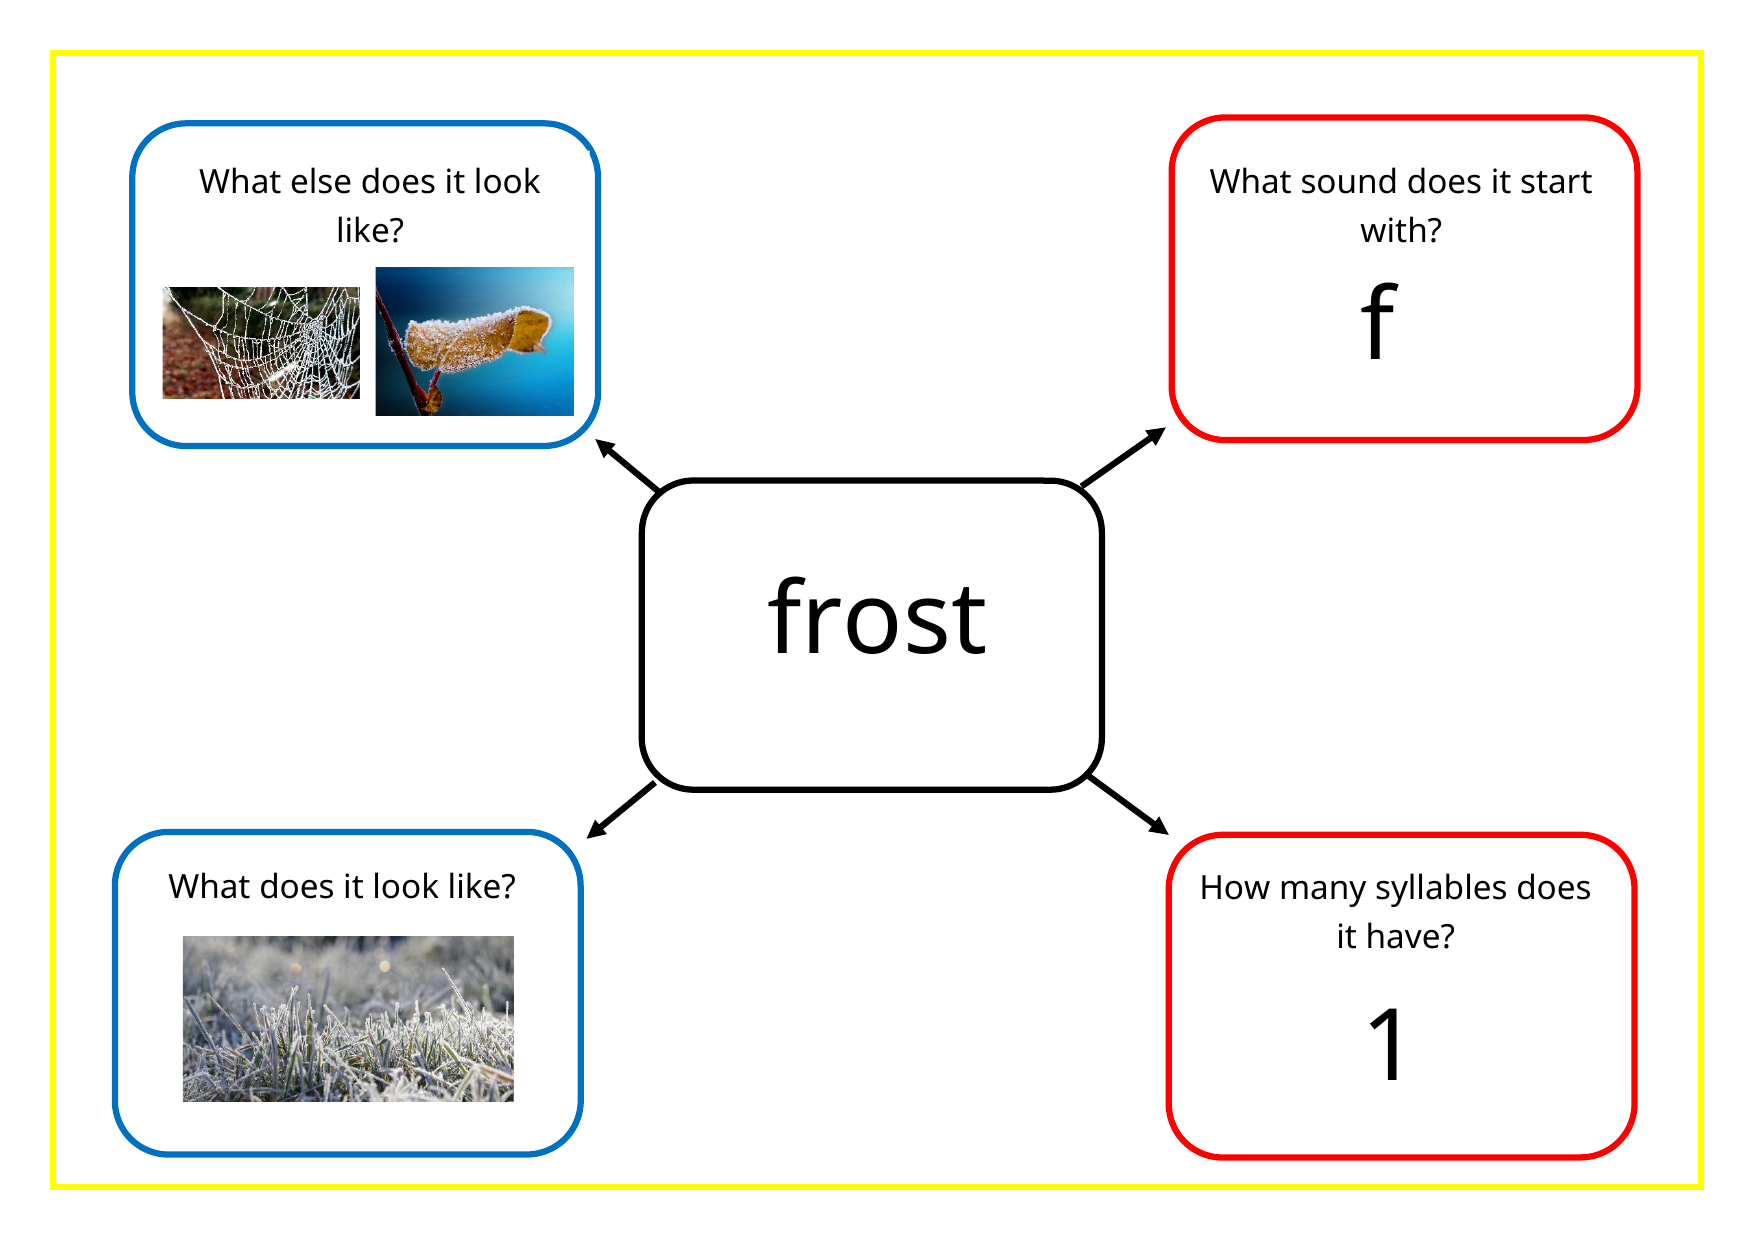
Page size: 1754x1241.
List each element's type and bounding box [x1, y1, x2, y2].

picture [375, 267, 574, 416]
picture [182, 936, 514, 1102]
picture [453, 385, 462, 392]
picture [162, 287, 360, 399]
